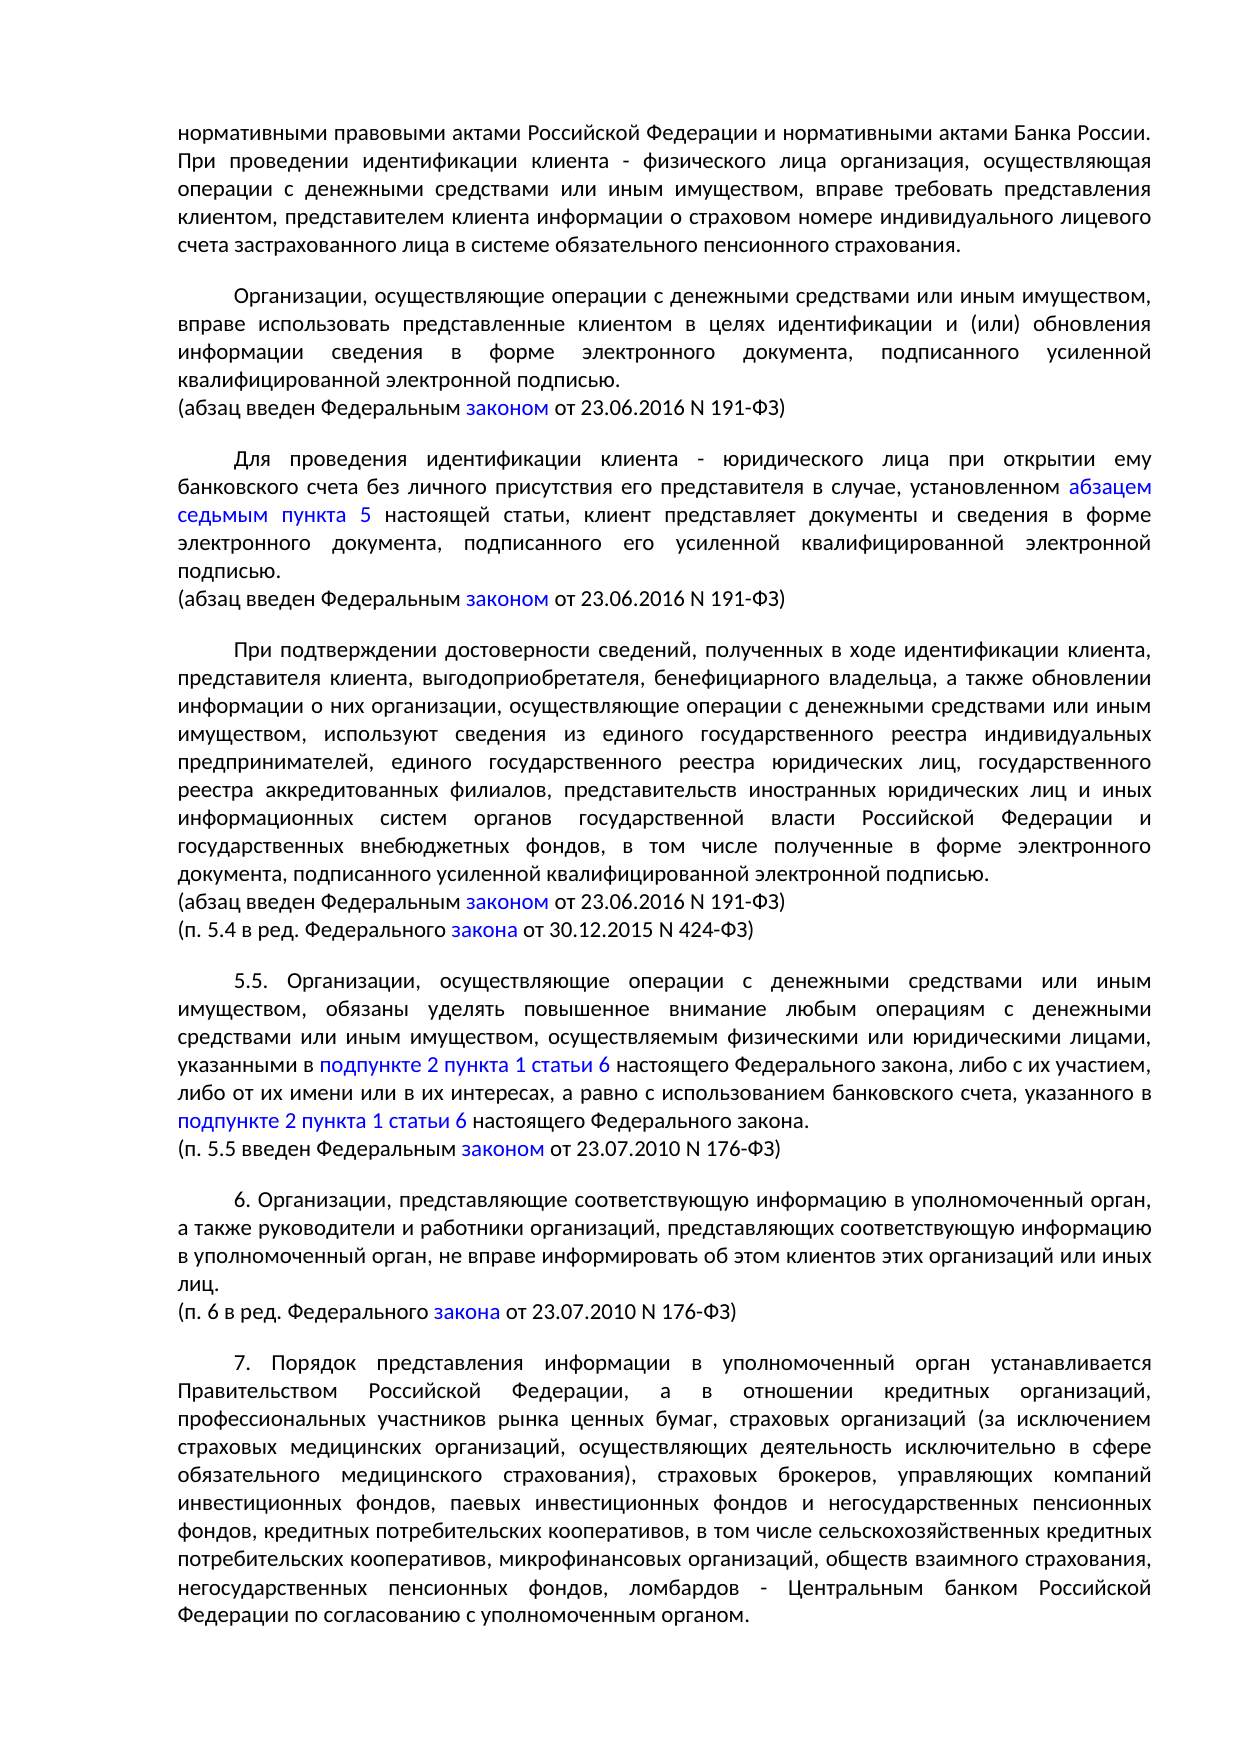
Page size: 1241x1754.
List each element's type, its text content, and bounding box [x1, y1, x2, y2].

text (абзац введен Федеральным законом от 23.06.2016 N 191-ФЗ) [177, 393, 1152, 421]
text Для проведения идентификации клиента - юридического лица при открытии ему банковского счета без личного присутствия его представителя в случае, установленном абзацем седьмым пункта 5 настоящей статьи, клиент представляет документы и сведения в форме электронного документа, подписанного его усиленной квалифицированной электронной подписью. [177, 444, 1152, 584]
text (абзац введен Федеральным законом от 23.06.2016 N 191-ФЗ) [177, 584, 1152, 612]
text (п. 6 в ред. Федерального закона от 23.07.2010 N 176-ФЗ) [177, 1297, 1152, 1326]
text 6. Организации, представляющие соответствующую информацию в уполномоченный орган, а также руководители и работники организаций, представляющих соответствующую информацию в уполномоченный орган, не вправе информировать об этом клиентов этих организаций или иных лиц. [177, 1185, 1152, 1297]
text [177, 118, 1152, 258]
text (абзац введен Федеральным законом от 23.06.2016 N 191-ФЗ) [177, 887, 1152, 915]
text 7. Порядок представления информации в уполномоченный орган устанавливается Правительством Российской Федерации, а в отношении кредитных организаций, профессиональных участников рынка ценных бумаг, страховых организаций (за исключением страховых медицинских организаций, осуществляющих деятельность исключительно в сфере обязательного медицинского страхования), страховых брокеров, управляющих компаний инвестиционных фондов, паевых инвестиционных фондов и негосударственных пенсионных фондов, кредитных потребительских кооперативов, в том числе сельскохозяйственных кредитных потребительских кооперативов, микрофинансовых организаций, обществ взаимного страхования, негосударственных пенсионных фондов, ломбардов - Центральным банком Российской Федерации по согласованию с уполномоченным органом. [177, 1348, 1152, 1629]
text Организации, осуществляющие операции с денежными средствами или иным имуществом, вправе использовать представленные клиентом в целях идентификации и (или) обновления информации сведения в форме электронного документа, подписанного усиленной квалифицированной электронной подписью. [177, 281, 1152, 393]
text При подтверждении достоверности сведений, полученных в ходе идентификации клиента, представителя клиента, выгодоприобретателя, бенефициарного владельца, а также обновлении информации о них организации, осуществляющие операции с денежными средствами или иным имуществом, используют сведения из единого государственного реестра индивидуальных предпринимателей, единого государственного реестра юридических лиц, государственного реестра аккредитованных филиалов, представительств иностранных юридических лиц и иных информационных систем органов государственной власти Российской Федерации и государственных внебюджетных фондов, в том числе полученные в форме электронного документа, подписанного усиленной квалифицированной электронной подписью. [177, 635, 1152, 887]
text (п. 5.5 введен Федеральным законом от 23.07.2010 N 176-ФЗ) [177, 1134, 1152, 1162]
text 5.5. Организации, осуществляющие операции с денежными средствами или иным имуществом, обязаны уделять повышенное внимание любым операциям с денежными средствами или иным имуществом, осуществляемым физическими или юридическими лицами, указанными в подпункте 2 пункта 1 статьи 6 настоящего Федерального закона, либо с их участием, либо от их имени или в их интересах, а равно с использованием банковского счета, указанного в подпункте 2 пункта 1 статьи 6 настоящего Федерального закона. [177, 966, 1152, 1134]
text (п. 5.4 в ред. Федерального закона от 30.12.2015 N 424-ФЗ) [177, 915, 1152, 943]
